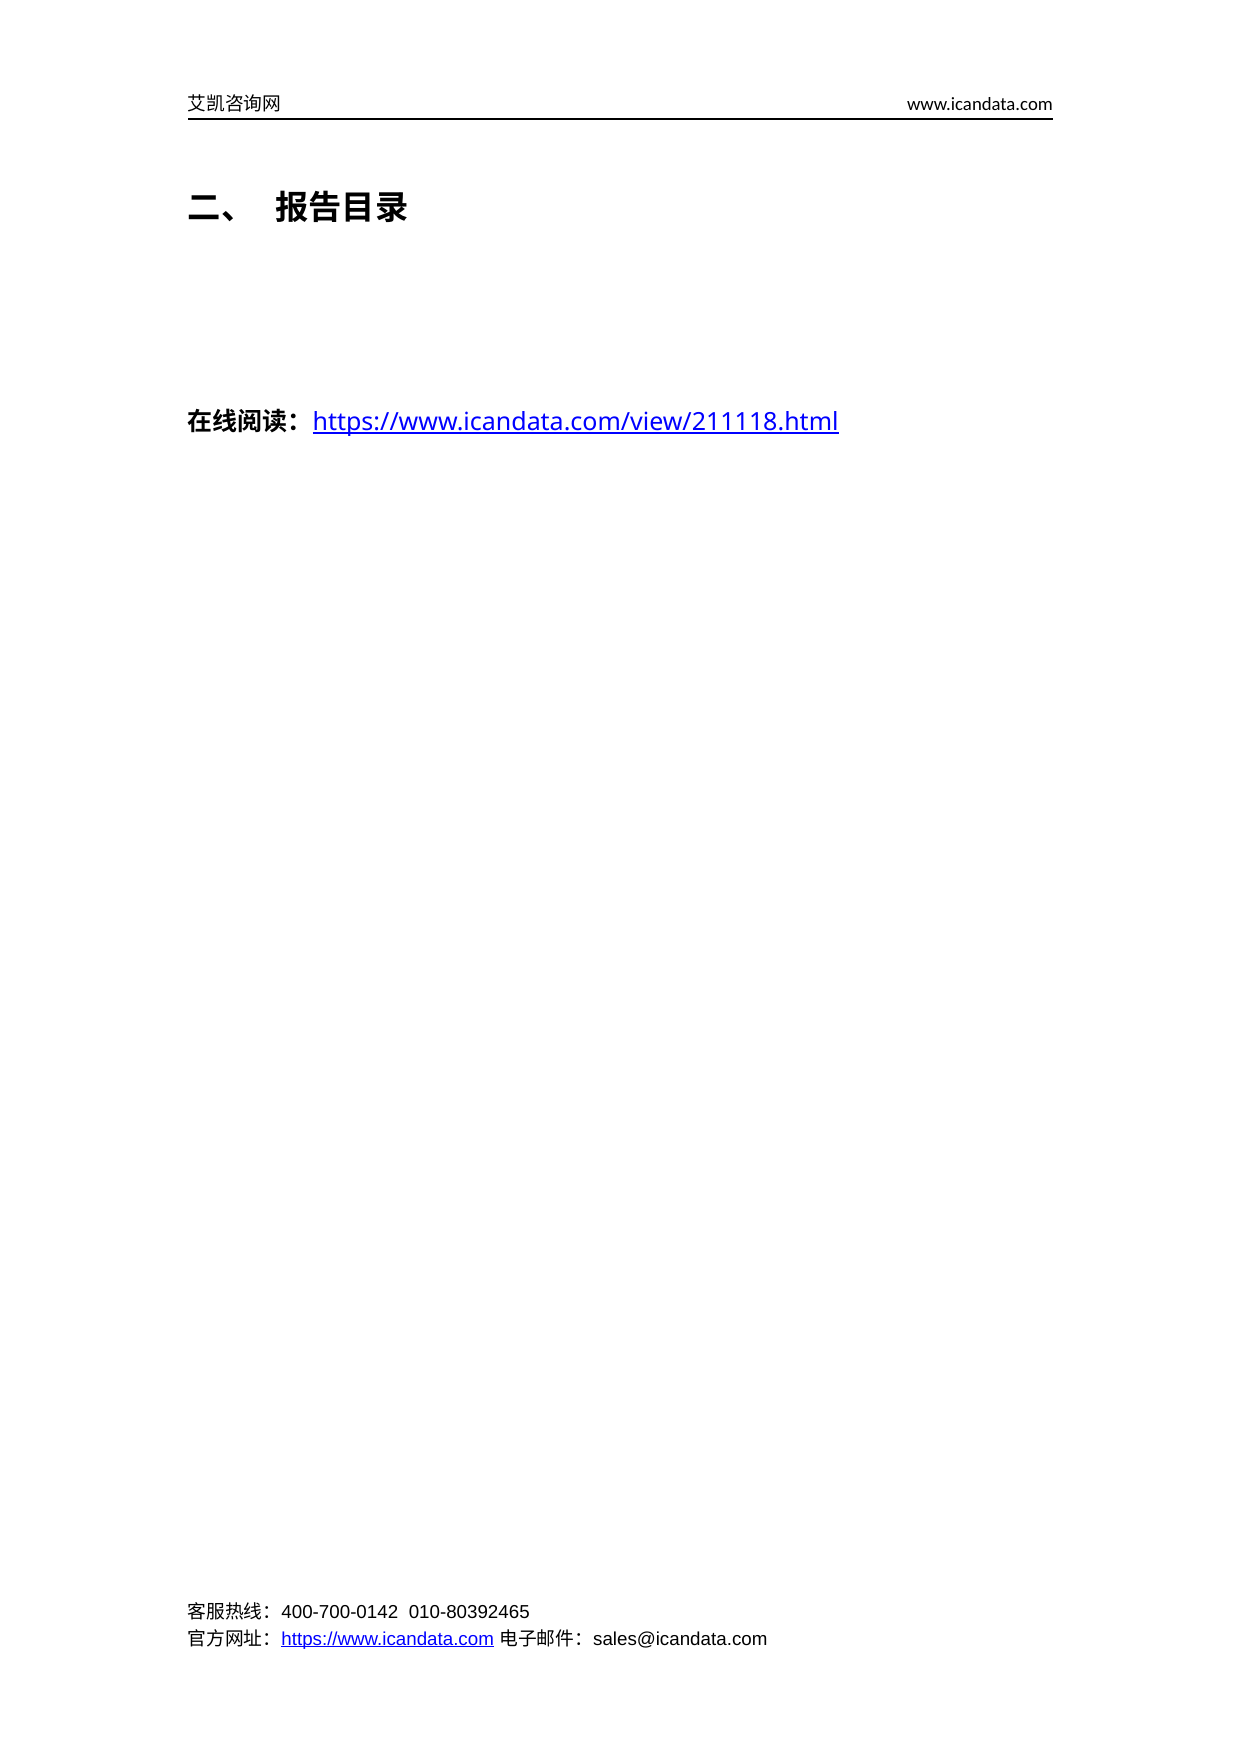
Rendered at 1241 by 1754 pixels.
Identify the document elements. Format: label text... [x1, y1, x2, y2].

text 在线阅读：https://www.icandata.com/view/211118.html [187, 387, 1053, 452]
subtitle 报告目录 [187, 172, 1053, 237]
